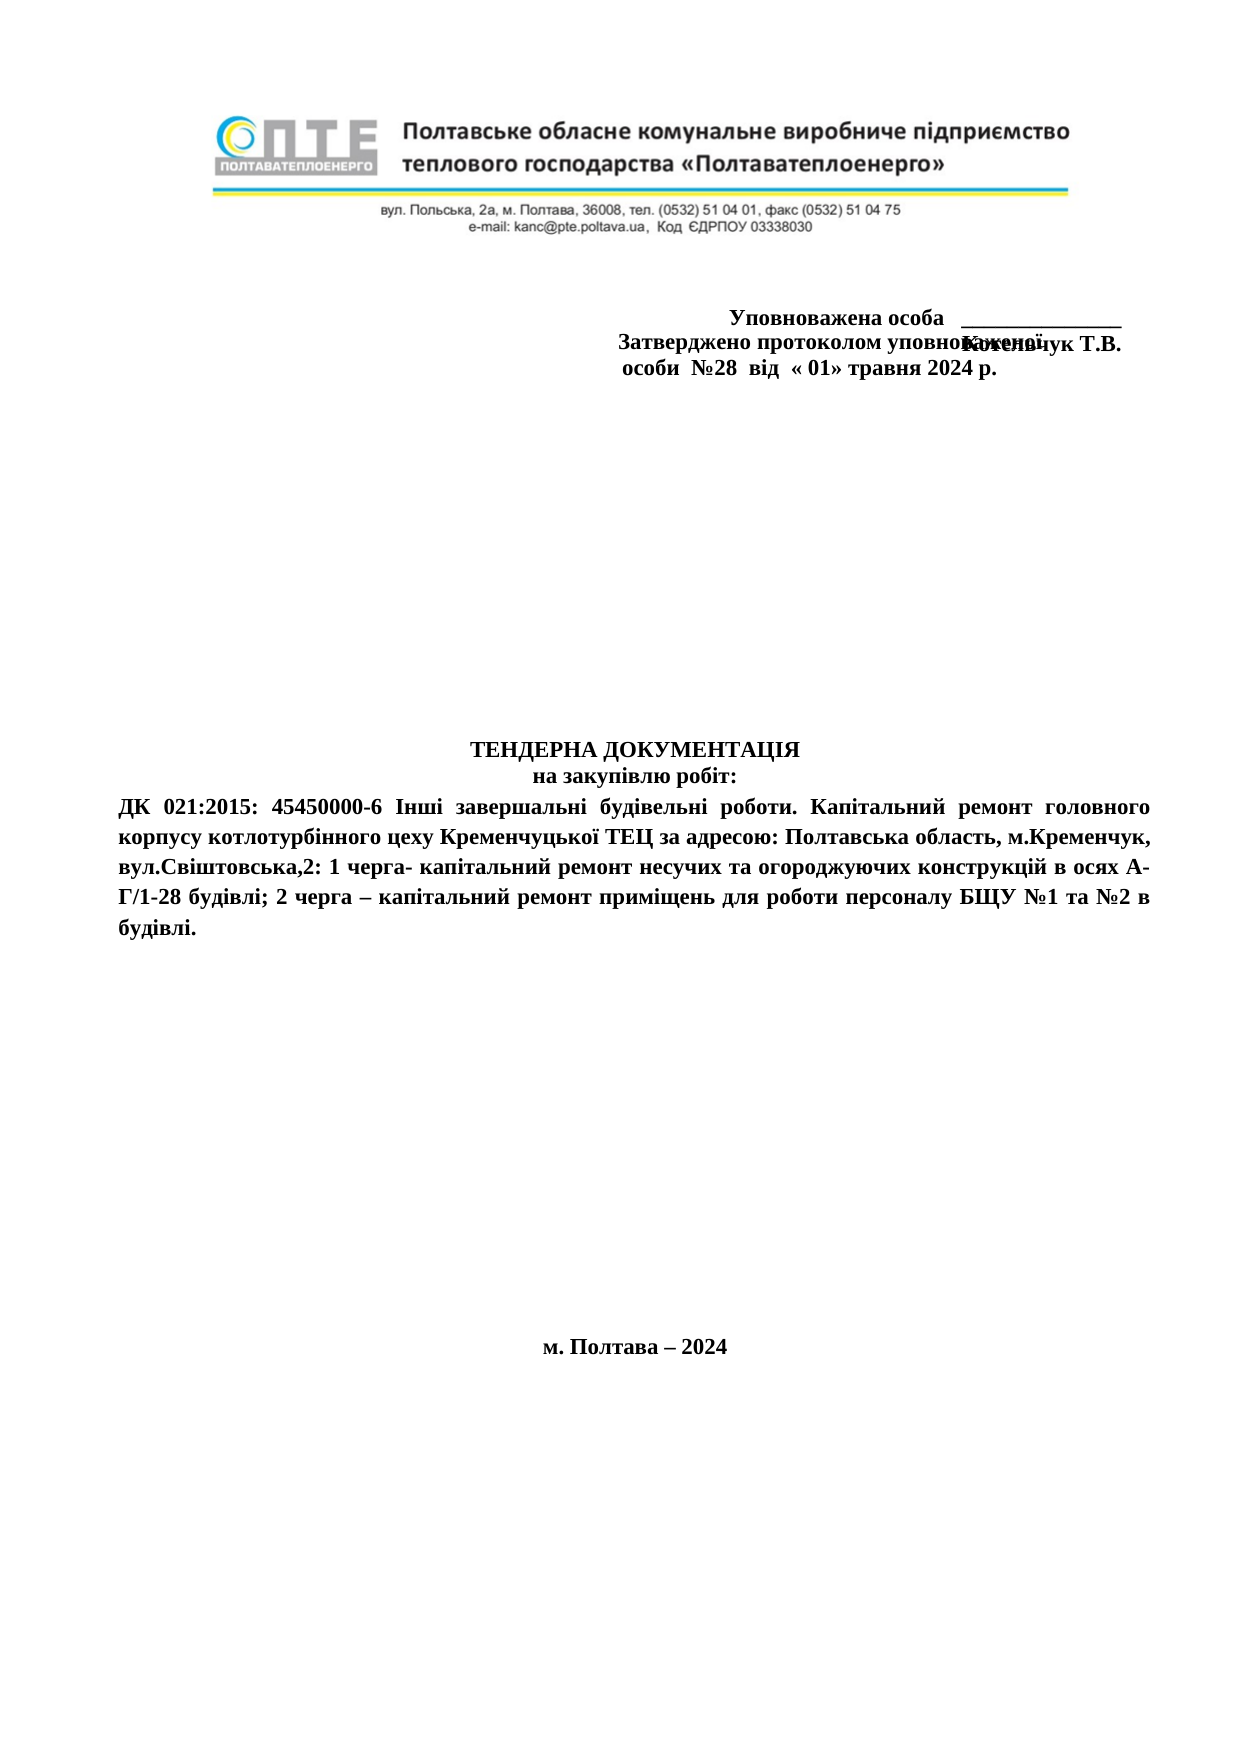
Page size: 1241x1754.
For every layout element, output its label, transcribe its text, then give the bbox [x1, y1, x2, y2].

text ДК 021:2015: 45450000-6 Інші завершальні будівельні роботи. Капітальний ремонт головного корпусу котлотурбінного цеху Кременчуцької ТЕЦ за адресою: Полтавська область, м.Кременчук, вул.Свіштовська,2: 1 черга- капітальний ремонт несучих та огороджуючих конструкцій в осях А-Г/1-28 будівлі; 2 черга – капітальний ремонт приміщень для роботи персоналу БЩУ №1 та №2 в будівлі. [118, 793, 1152, 940]
text м. Полтава – 2024 [118, 1333, 1152, 1359]
text на закупівлю робіт: [118, 762, 1152, 789]
